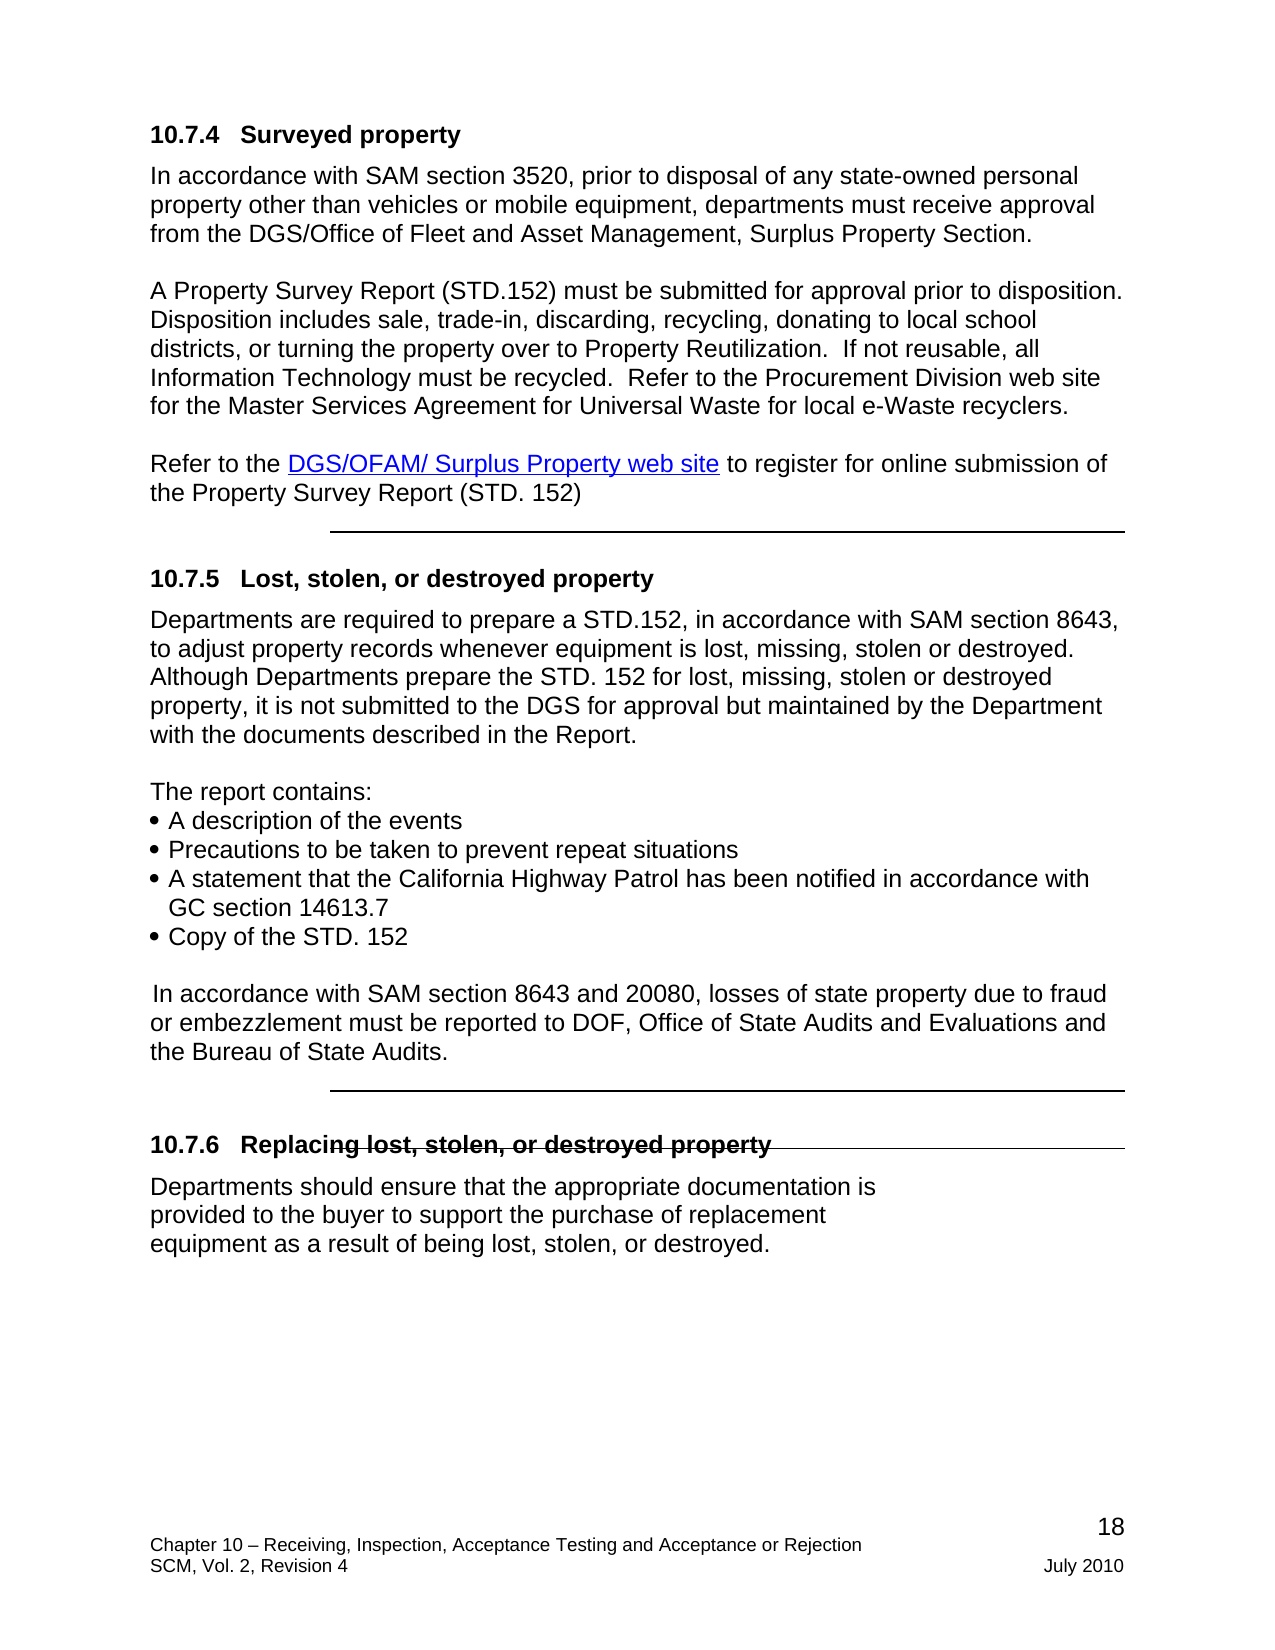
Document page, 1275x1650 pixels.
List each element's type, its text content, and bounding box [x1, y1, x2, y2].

text Departments should ensure that the appropriate documentation is provided to the buyer to support the purchase of replacement equipment as a result of being lost, stolen, or destroyed. [150, 1172, 945, 1258]
text A statement that the California Highway Patrol has been notified in accordance with GC section 14613.7 [150, 864, 1125, 921]
subtitle 10.7.5 Lost, stolen, or destroyed property [150, 564, 1125, 592]
text A description of the events [150, 806, 1125, 835]
text In accordance with SAM section 3520, prior to disposal of any state-owned personal property other than vehicles or mobile equipment, departments must receive approval from the DGS/Office of Fleet and Asset Management, Surplus Property Section. [150, 161, 1125, 247]
text Precautions to be taken to prevent repeat situations [150, 835, 1125, 864]
text The report contains: [150, 777, 1125, 806]
subtitle 10.7.6 Replacing lost, stolen, or destroyed property [150, 1131, 945, 1159]
subtitle 10.7.4 Surveyed property [150, 120, 1125, 149]
text Refer to the DGS/OFAM/ Surplus Property web site to register for online submission of the Property Survey Report (STD. 152) [150, 449, 1125, 506]
text Departments are required to prepare a STD.152, in accordance with SAM section 8643, to adjust property records whenever equipment is lost, missing, stolen or destroyed. Although Departments prepare the STD. 152 for lost, missing, stolen or destroyed property, it is not submitted to the DGS for approval but maintained by the Department with the documents described in the Report. [150, 605, 1125, 749]
list In accordance with SAM section 8643 and 20080, losses of state property due to fraud or embezzlement must be reported to DOF, Office of State Audits and Evaluations and the Bureau of State Audits. [150, 979, 1125, 1065]
text A Property Survey Report (STD.152) must be submitted for approval prior to disposition. Disposition includes sale, trade-in, discarding, recycling, donating to local school districts, or turning the property over to Property Reutilization. If not reusable, all Information Technology must be recycled. Refer to the Procurement Division web site for the Master Services Agreement for Universal Waste for local e-Waste recyclers. [150, 276, 1125, 420]
text Copy of the STD. 152 [150, 921, 1125, 950]
